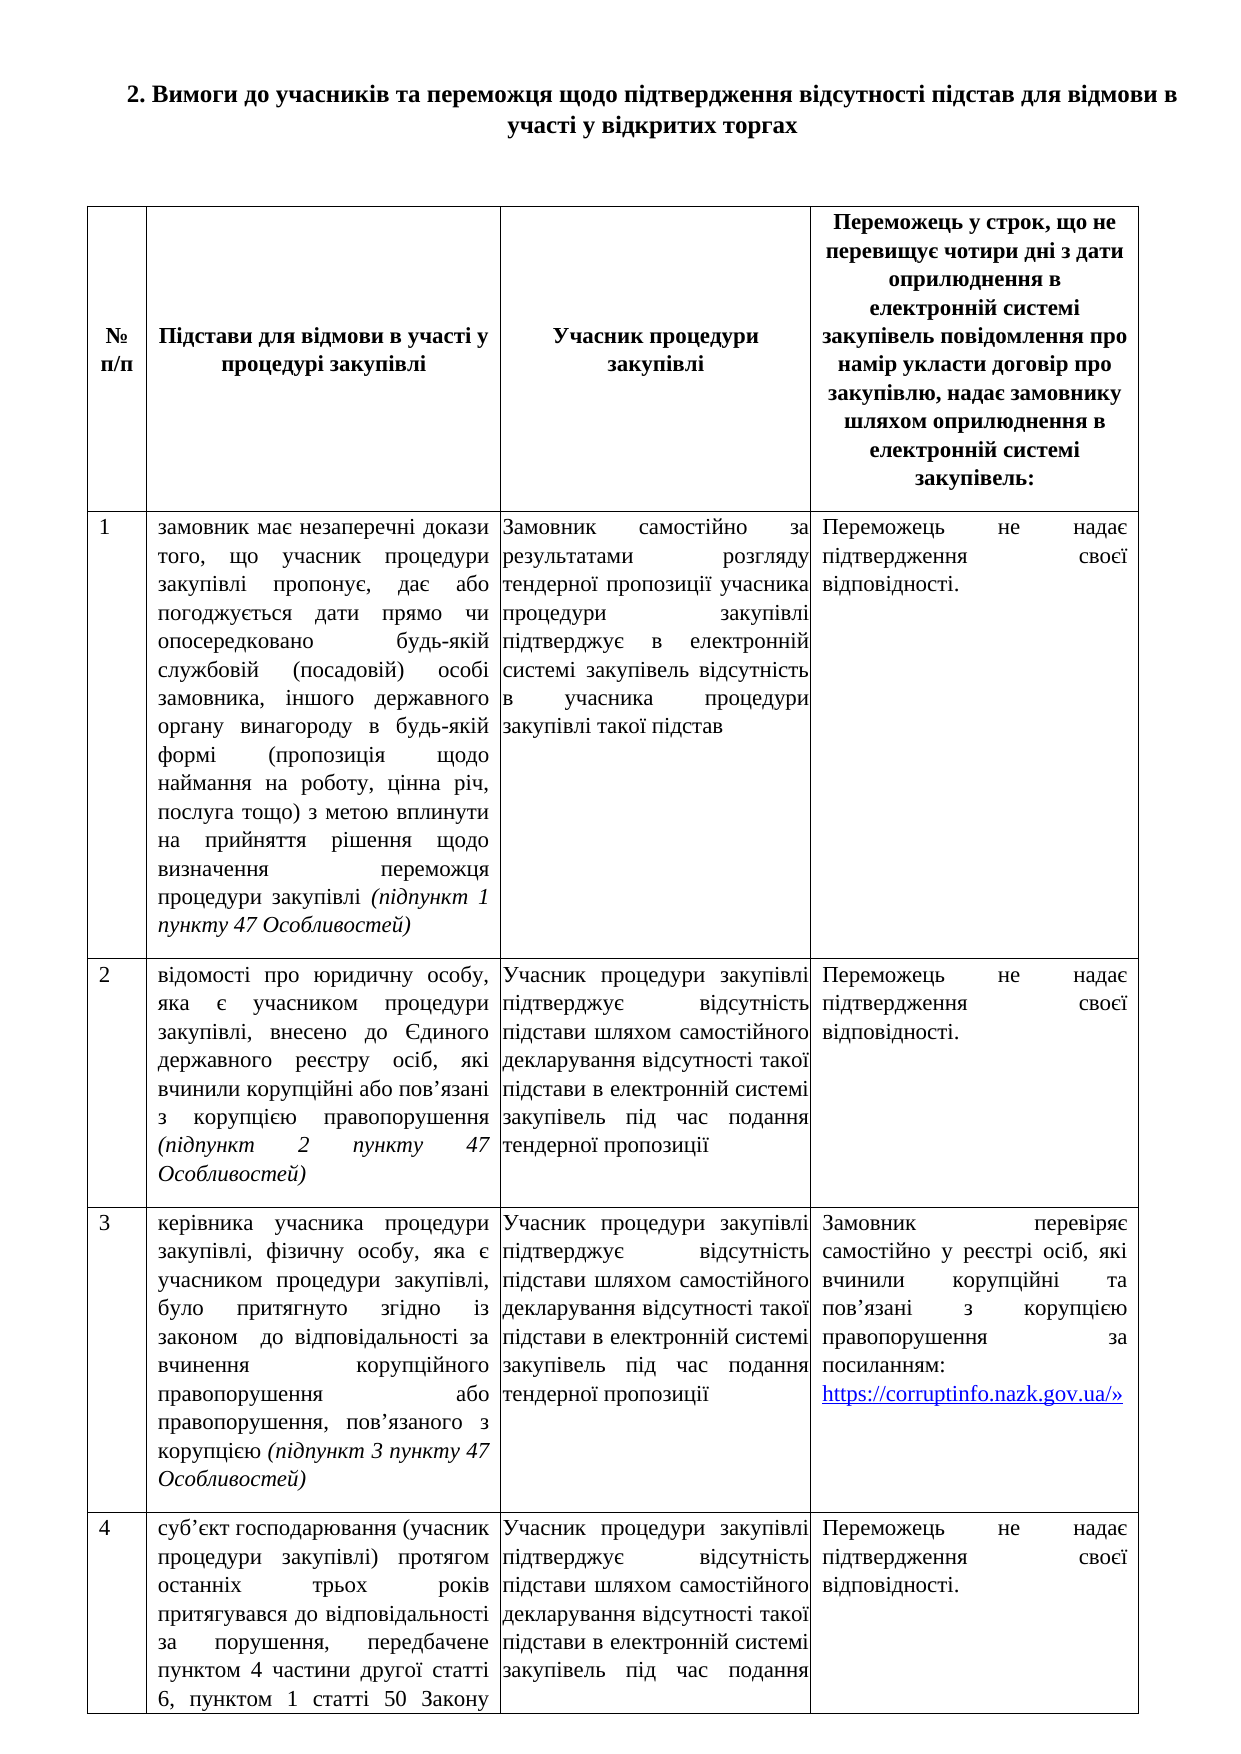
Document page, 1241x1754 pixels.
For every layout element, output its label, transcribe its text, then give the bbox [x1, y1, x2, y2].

text 2. Вимоги до учасників та переможця щодо підтвердження відсутності підстав для відмови в участі у відкритих торгах [117, 79, 1188, 139]
table_header № п/п [88, 207, 146, 511]
table_header Учасник процедури закупівлі [501, 207, 810, 511]
table_cell 2 [88, 959, 146, 1207]
table_cell Переможець не надає підтвердження своєї відповідності. [811, 512, 1138, 958]
table_header Підстави для відмови в участі у процедурі закупівлі [147, 207, 500, 511]
table_cell замовник має незаперечні докази того, що учасник процедури закупівлі пропонує, дає або погоджується дати прямо чи опосередковано будь-якій службовій (посадовій) особі замовника, іншого державного органу винагороду в будь-якій формі (пропозиція щодо наймання на роботу, цінна річ, послуга тощо) з метою вплинути на прийняття рішення щодо визначення переможця процедури закупівлі (підпункт 1 пункту 47 Особливостей) [147, 512, 500, 958]
table_cell 1 [88, 512, 146, 958]
table_cell Замовник самостійно за результатами розгляду тендерної пропозиції учасника процедури закупівлі підтверджує в електронній системі закупівель відсутність в учасника процедури закупівлі такої підстав [501, 512, 810, 958]
table_cell керівника учасника процедури закупівлі, фізичну особу, яка є учасником процедури закупівлі, було притягнуто згідно із законом до відповідальності за вчинення корупційного правопорушення або правопорушення, пов’язаного з корупцією (підпункт 3 пункту 47 Особливостей) [147, 1208, 500, 1512]
table_cell відомості про юридичну особу, яка є учасником процедури закупівлі, внесено до Єдиного державного реєстру осіб, які вчинили корупційні або пов’язані з корупцією правопорушення (підпункт 2 пункту 47 Особливостей) [147, 959, 500, 1207]
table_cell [147, 1513, 500, 1713]
table_cell Замовник перевіряє самостійно у реєстрі осіб, які вчинили корупційні та пов’язані з корупцією правопорушення за посиланням: https://corruptinfo.nazk.gov.ua/» [811, 1208, 1138, 1512]
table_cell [811, 1513, 1138, 1713]
table_cell Переможець не надає підтвердження своєї відповідності. [811, 959, 1138, 1207]
table_header Переможець у строк, що не перевищує чотири дні з дати оприлюднення в електронній системі закупівель повідомлення про намір укласти договір про закупівлю, надає замовнику шляхом оприлюднення в електронній системі закупівель: [811, 207, 1138, 511]
table_cell 4 [88, 1513, 146, 1713]
table_cell 3 [88, 1208, 146, 1512]
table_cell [501, 1513, 810, 1713]
